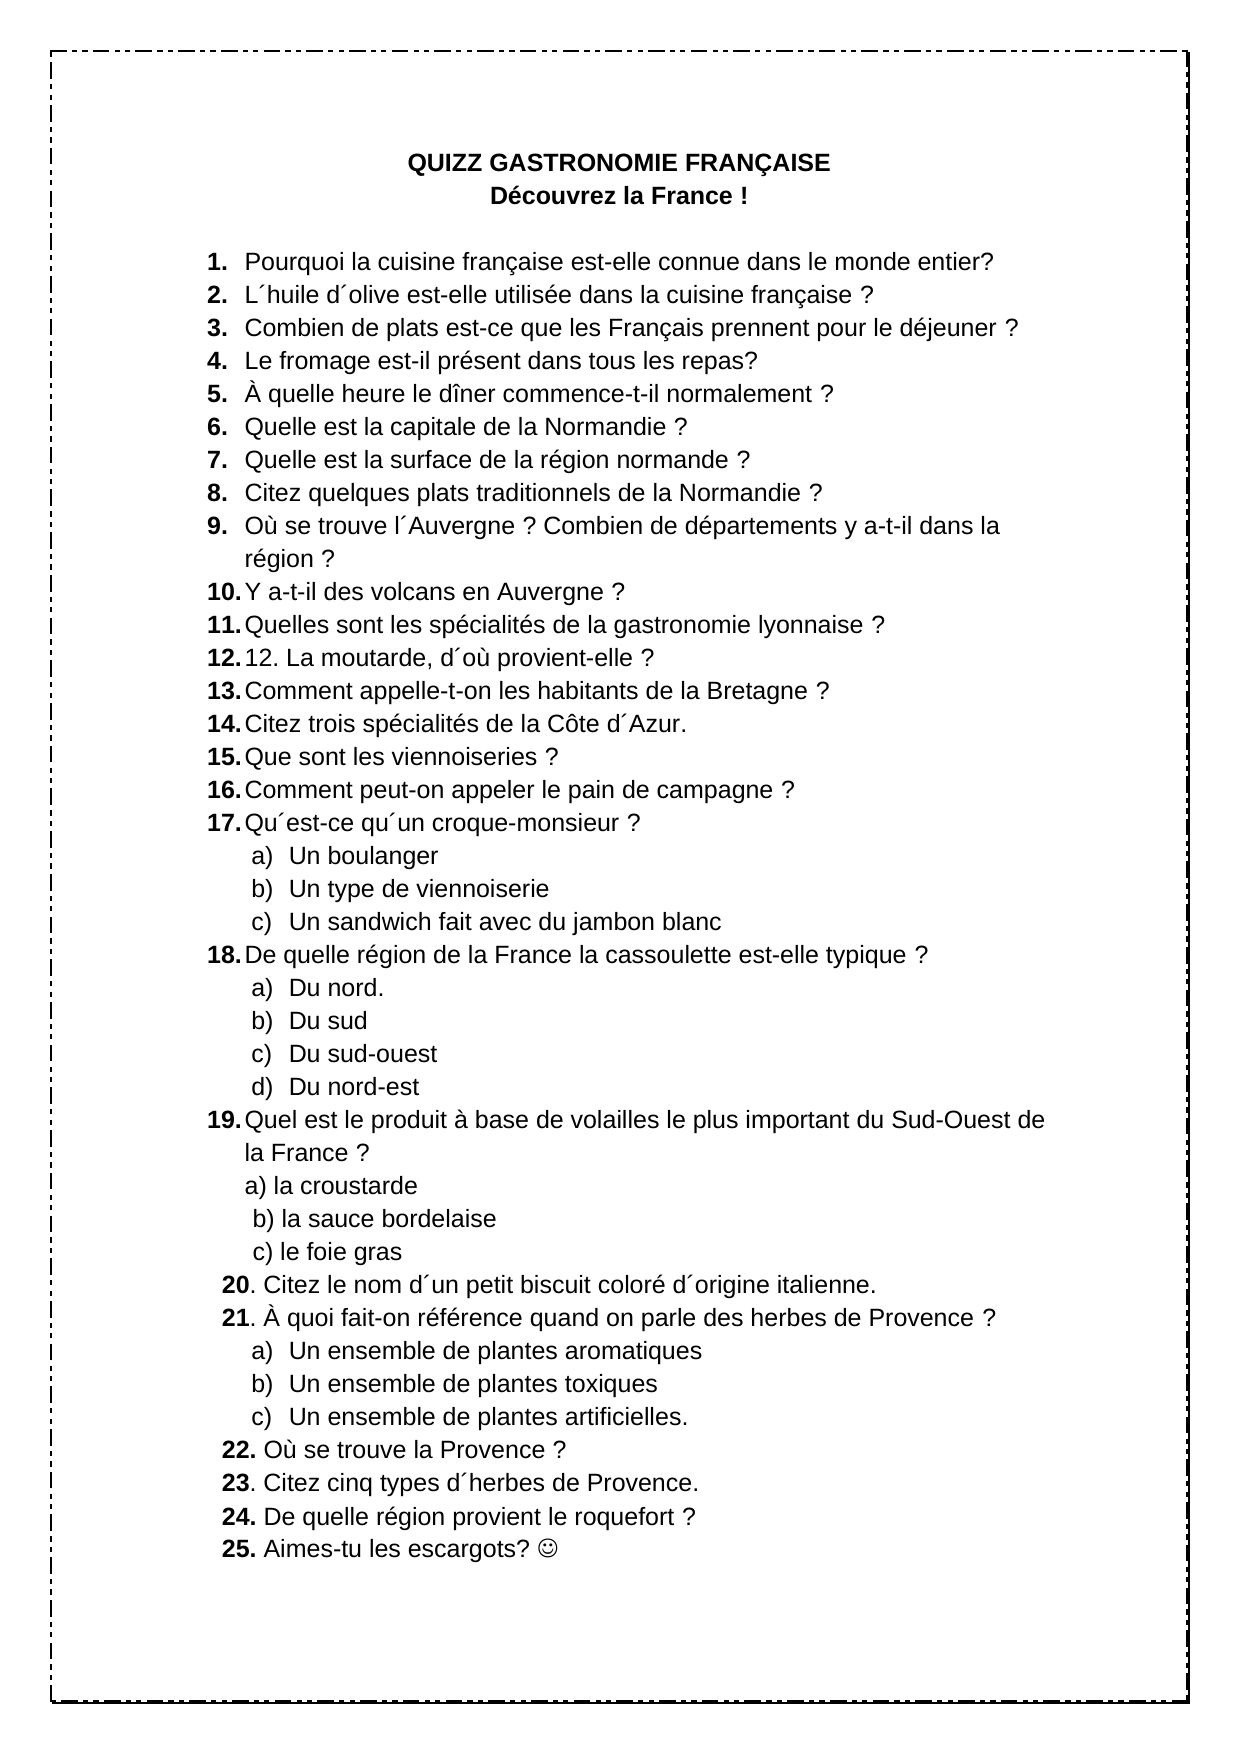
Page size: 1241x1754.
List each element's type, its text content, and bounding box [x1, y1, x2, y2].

list Combien de plats est-ce que les Français prennent pour le déjeuner ? [207, 313, 1061, 341]
list Pourquoi la cuisine française est-elle connue dans le monde entier? [207, 247, 1061, 275]
list Comment peut-on appeler le pain de campagne ? [207, 775, 1061, 804]
text QUIZZ GASTRONOMIE FRANÇAISE [177, 148, 1061, 176]
list Citez quelques plats traditionnels de la Normandie ? [207, 478, 1061, 507]
list Un type de viennoiserie [251, 874, 1061, 903]
text 22. Où se trouve la Provence ? [177, 1435, 1061, 1464]
list Un ensemble de plantes toxiques [251, 1369, 1061, 1398]
list 12. La moutarde, d´où provient-elle ? [207, 643, 1061, 672]
text 24. De quelle région provient le roquefort ? [177, 1501, 1061, 1530]
list Du sud-ouest [251, 1039, 1061, 1068]
list Y a-t-il des volcans en Auvergne ? [207, 577, 1061, 606]
text 25. Aimes-tu les escargots? [177, 1534, 1061, 1563]
list Que sont les viennoiseries ? [207, 742, 1061, 771]
list Du nord. [251, 973, 1061, 1002]
list c) le foie gras [252, 1237, 1061, 1266]
list À quelle heure le dîner commence-t-il normalement ? [207, 379, 1061, 407]
list Quelle est la surface de la région normande ? [207, 445, 1061, 473]
text 23. Citez cinq types d´herbes de Provence. [177, 1468, 1061, 1497]
list Comment appelle-t-on les habitants de la Bretagne ? [207, 676, 1061, 705]
list Quel est le produit à base de volailles le plus important du Sud-Ouest de la France ? a) la croustarde [207, 1105, 1061, 1200]
list Où se trouve l´Auvergne ? Combien de départements y a-t-il dans la région ? [207, 511, 1061, 573]
list b) la sauce bordelaise [252, 1204, 1061, 1233]
list L´huile d´olive est-elle utilisée dans la cuisine française ? [207, 280, 1061, 308]
list Le fromage est-il présent dans tous les repas? [207, 346, 1061, 374]
list Citez trois spécialités de la Côte d´Azur. [207, 709, 1061, 738]
list Quelles sont les spécialités de la gastronomie lyonnaise ? [207, 610, 1061, 639]
list Un boulanger [251, 841, 1061, 870]
list Quelle est la capitale de la Normandie ? [207, 412, 1061, 441]
list Un ensemble de plantes aromatiques [251, 1336, 1061, 1365]
text Découvrez la France ! [177, 181, 1061, 209]
list Qu´est-ce qu´un croque-monsieur ? [207, 808, 1061, 837]
text 21. À quoi fait-on référence quand on parle des herbes de Provence ? [177, 1303, 1061, 1332]
list Du sud [251, 1006, 1061, 1035]
list Du nord-est [251, 1072, 1061, 1101]
text 20. Citez le nom d´un petit biscuit coloré d´origine italienne. [177, 1270, 1061, 1299]
list Un ensemble de plantes artificielles. [251, 1402, 1061, 1431]
list Un sandwich fait avec du jambon blanc [251, 907, 1061, 936]
list De quelle région de la France la cassoulette est-elle typique ? [207, 940, 1061, 969]
